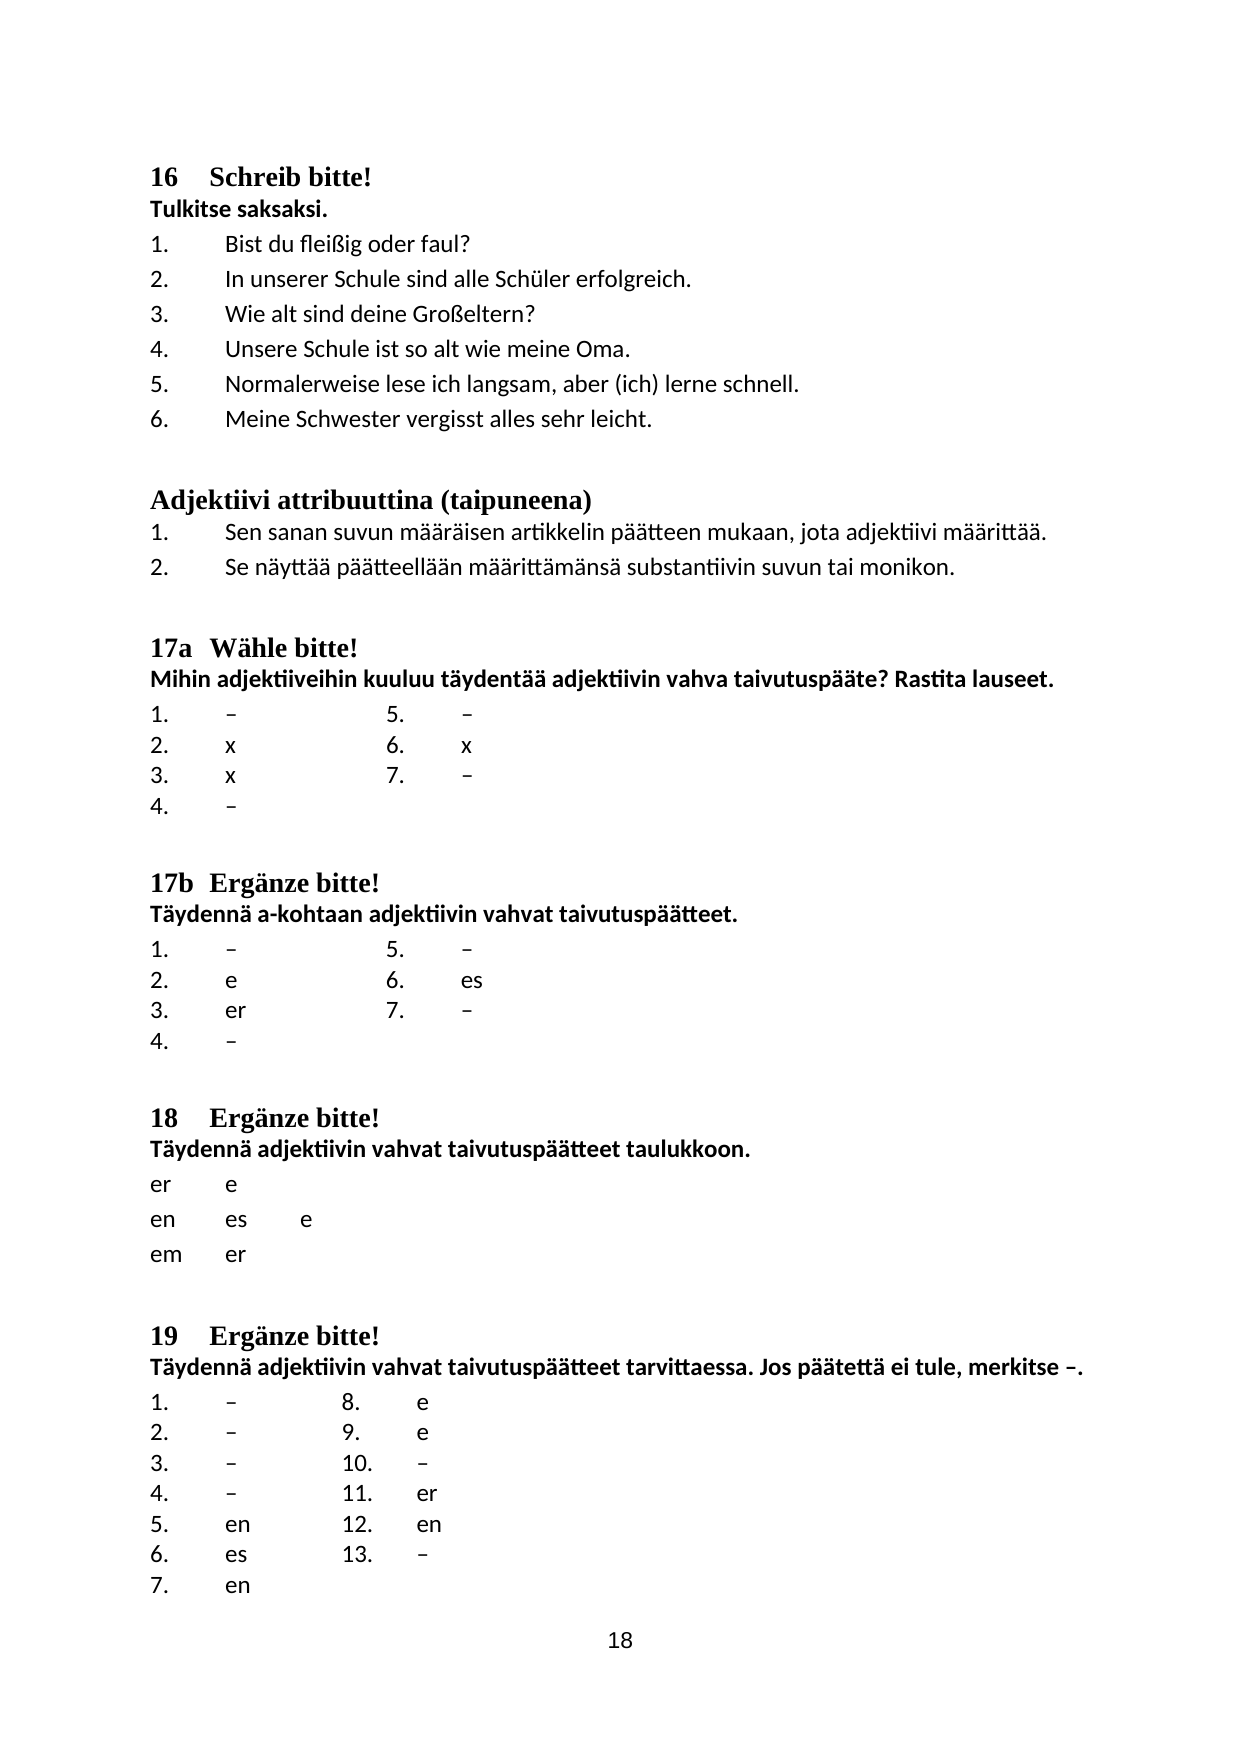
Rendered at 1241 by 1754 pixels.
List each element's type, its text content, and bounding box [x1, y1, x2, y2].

text Täydennä adjektiivin vahvat taivutuspäätteet taulukkoon. [150, 1133, 1090, 1164]
table_header 1. – 2. x 3. x 4. – [150, 699, 386, 821]
text Täydennä adjektiivin vahvat taivutuspäätteet tarvittaessa. Jos päätettä ei tule, merkitse –. [150, 1351, 1090, 1382]
subtitle 18 Ergänze bitte! [150, 1101, 1090, 1133]
text Tulkitse saksaksi. [150, 193, 1090, 223]
text 1. Sen sanan suvun määräisen artikkelin päätteen mukaan, jota adjektiivi määrittää. [150, 516, 1090, 546]
subtitle 19 Ergänze bitte! [150, 1319, 1090, 1351]
subtitle Adjektiivi attribuuttina (taipuneena) [150, 483, 1090, 516]
text 6. Meine Schwester vergisst alles sehr leicht. [150, 403, 1090, 433]
subtitle 17b Ergänze bitte! [150, 866, 1090, 898]
table_header 1. – 2. e 3. er 4. – [150, 933, 386, 1055]
table_header 5. – 6. x 7. – [386, 699, 563, 821]
text 1. Bist du fleißig oder faul? [150, 228, 1090, 258]
table_header 5. – 6. es 7. – [386, 933, 578, 1055]
subtitle 16 Schreib bitte! [150, 160, 1090, 193]
text 4. Unsere Schule ist so alt wie meine Oma. [150, 333, 1090, 363]
text 3. Wie alt sind deine Großeltern? [150, 298, 1090, 328]
text en es e [150, 1203, 1090, 1234]
text 5. Normalerweise lese ich langsam, aber (ich) lerne schnell. [150, 368, 1090, 398]
subtitle 17a Wähle bitte! [150, 631, 1090, 663]
table_header 1. – 2. – 3. – 4. – 5. en 6. es 7. en [150, 1386, 341, 1600]
text 2. In unserer Schule sind alle Schüler erfolgreich. [150, 263, 1090, 293]
text Täydennä a-kohtaan adjektiivin vahvat taivutuspäätteet. [150, 898, 1090, 929]
text 2. Se näyttää päätteellään määrittämänsä substantiivin suvun tai monikon. [150, 551, 1090, 581]
text em er [150, 1238, 1090, 1269]
text er e [150, 1168, 1090, 1199]
table_header 8. e 9. e 10. – 11. er 12. en 13. – [341, 1386, 533, 1600]
text Mihin adjektiiveihin kuuluu täydentää adjektiivin vahva taivutuspääte? Rastita lauseet. [150, 663, 1090, 694]
